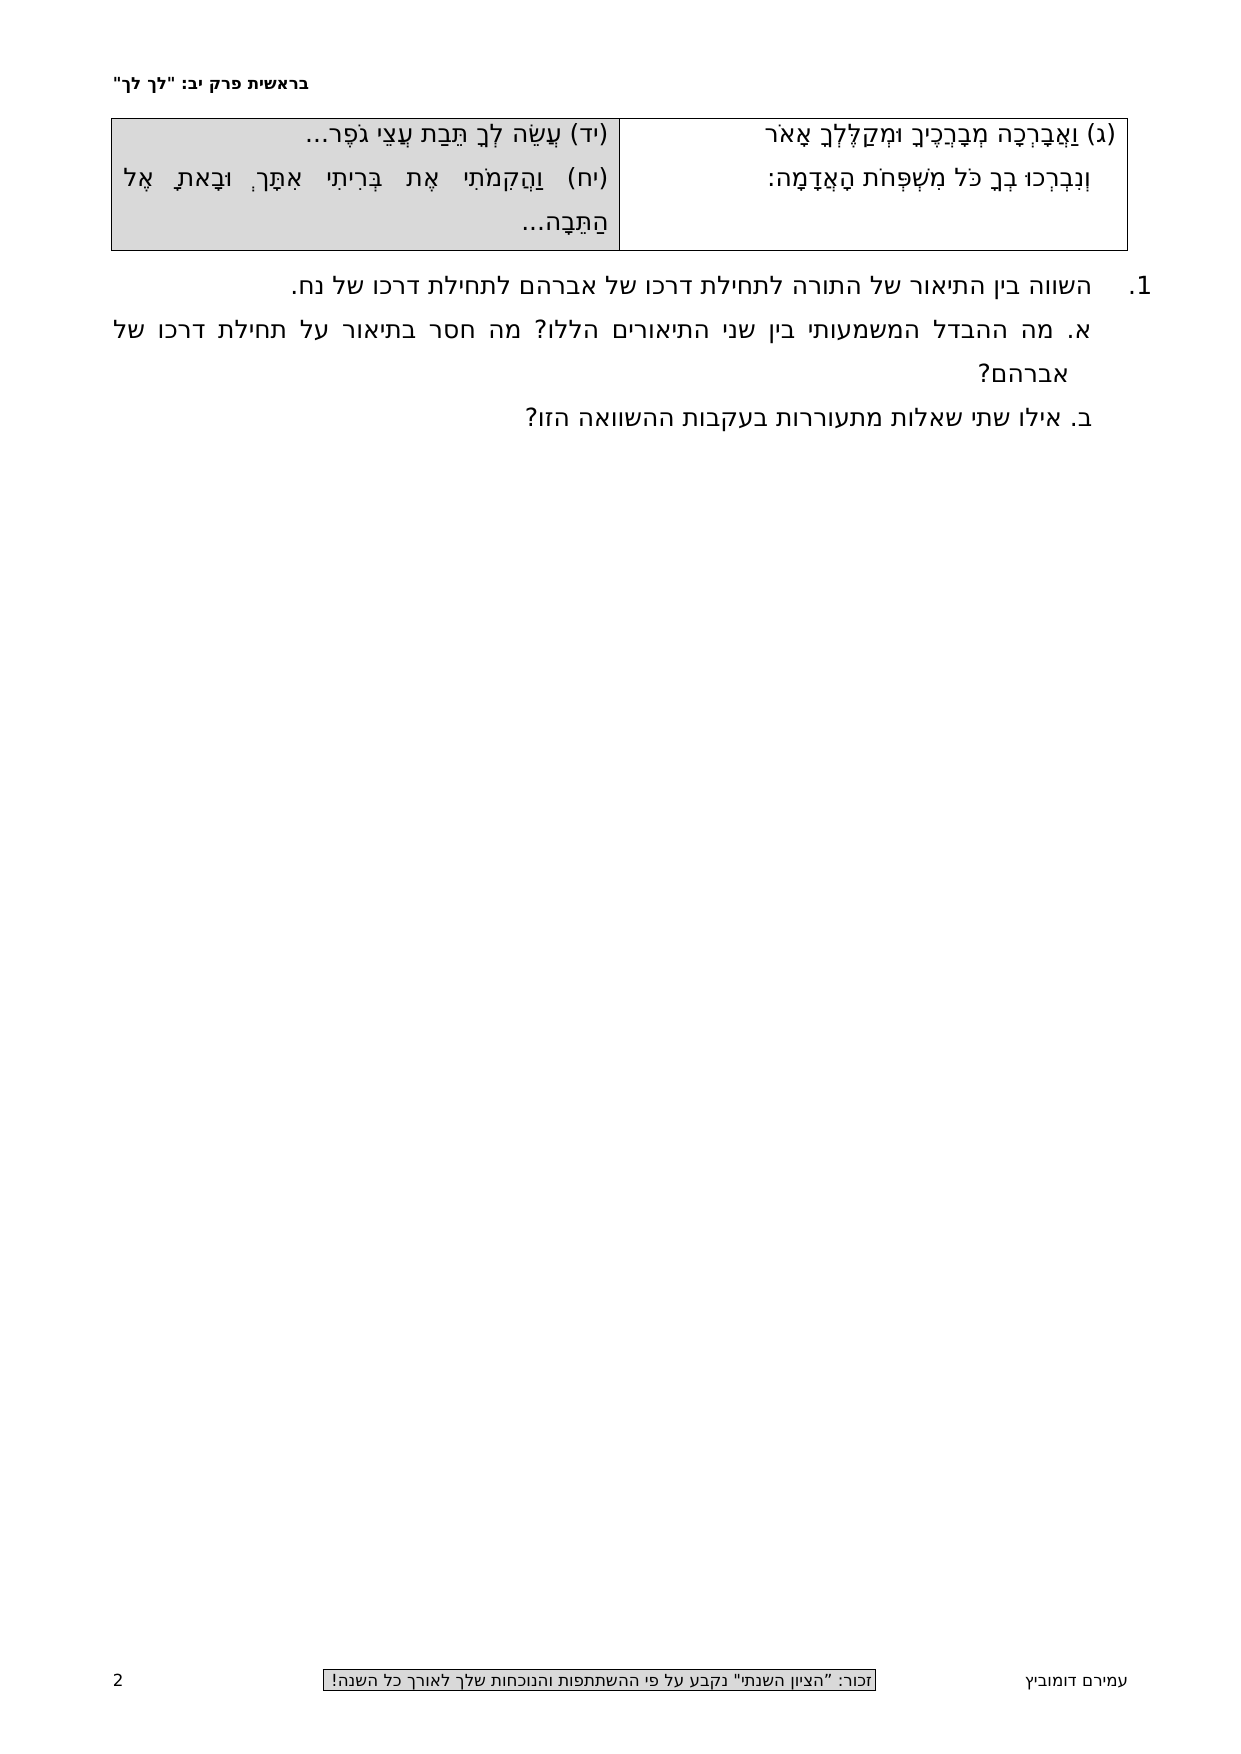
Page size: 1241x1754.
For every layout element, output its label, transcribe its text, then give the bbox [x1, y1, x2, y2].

text ב. אילו שתי שאלות מתעוררות בעקבות ההשוואה הזו? [112, 403, 1093, 432]
text השווה בין התיאור של התורה לתחילת דרכו של אברהם לתחילת דרכו של נח. [112, 271, 1128, 301]
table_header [620, 119, 1127, 250]
text א. מה ההבדל המשמעותי בין שני התיאורים הללו? מה חסר בתיאור על תחילת דרכו של אברהם? [112, 315, 1093, 388]
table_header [112, 119, 619, 250]
